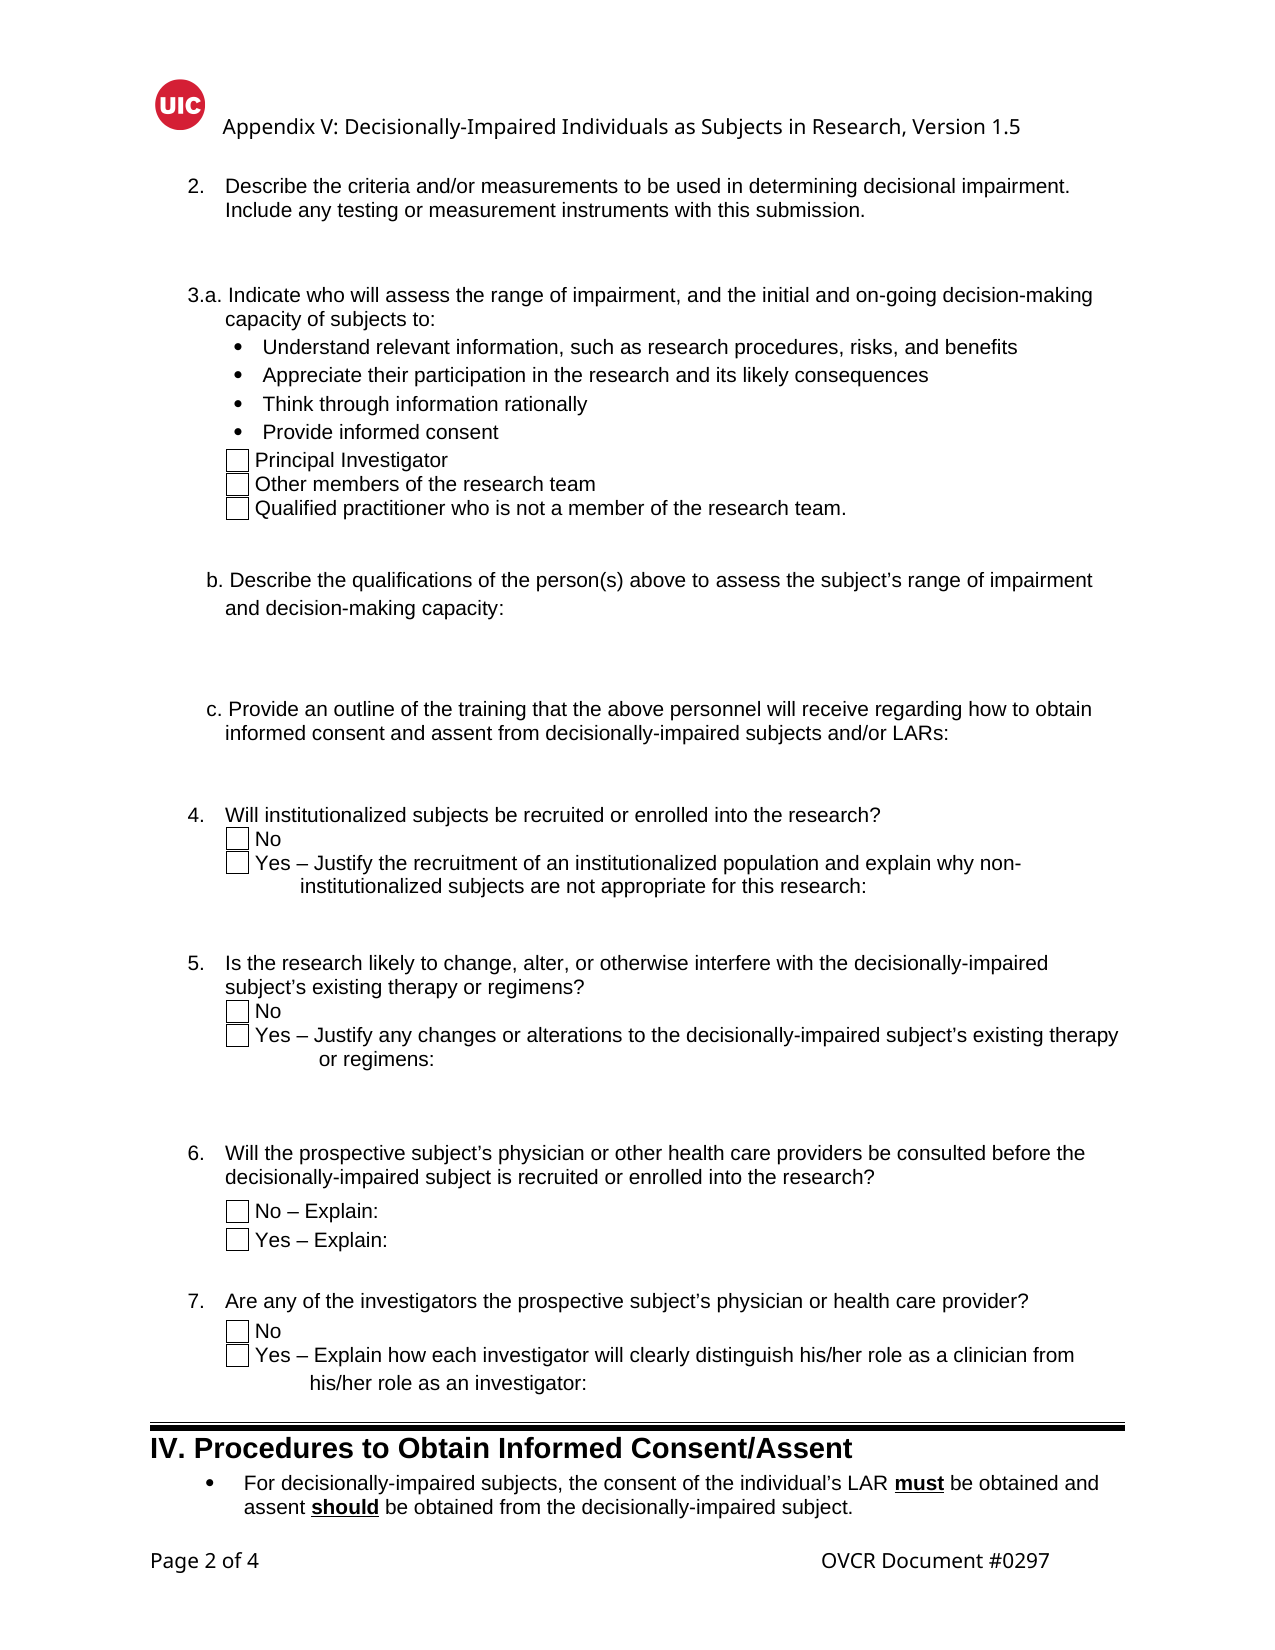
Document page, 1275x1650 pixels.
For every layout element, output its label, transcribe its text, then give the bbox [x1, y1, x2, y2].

list Provide informed consent [234, 420, 1125, 444]
list Think through information rationally [234, 391, 1125, 416]
text IV. Procedures to Obtain Informed Consent/Assent [150, 1431, 1125, 1465]
list Appreciate their participation in the research and its likely consequences [234, 363, 1125, 387]
text 4. Will institutionalized subjects be recruited or enrolled into the research? [187, 802, 1125, 826]
text 3.a. Indicate who will assess the range of impairment, and the initial and on-going decision-making capacity of subjects to: [187, 283, 1125, 331]
text Yes – Explain how each investigator will clearly distinguish his/her role as a clinician from his/her role as an investigator: [225, 1343, 1125, 1396]
text Yes – Explain: [187, 1224, 1125, 1252]
text No [225, 1319, 1125, 1343]
picture [150, 75, 210, 135]
text No [225, 826, 1125, 850]
text c. Provide an outline of the training that the above personnel will receive regarding how to obtain informed consent and assent from decisionally-impaired subjects and/or LARs: [206, 697, 1125, 745]
text 6. Will the prospective subject’s physician or other health care providers be consulted before the decisionally-impaired subject is recruited or enrolled into the research? [187, 1141, 1125, 1189]
text b. Describe the qualifications of the person(s) above to assess the subject’s range of impairment and decision-making capacity: [206, 568, 1125, 620]
text Qualified practitioner who is not a member of the research team. [225, 496, 1125, 520]
text Yes – Justify any changes or alterations to the decisionally-impaired subject’s existing therapy or regimens: [225, 1023, 1125, 1071]
text Other members of the research team [225, 472, 1125, 496]
text No [225, 999, 1125, 1023]
text Yes – Justify the recruitment of an institutionalized population and explain why non-institutionalized subjects are not appropriate for this research: [225, 850, 1125, 898]
list For decisionally-impaired subjects, the consent of the individual’s LAR must be obtained and assent should be obtained from the decisionally-impaired subject. [206, 1471, 1125, 1519]
text 7. Are any of the investigators the prospective subject’s physician or health care provider? [187, 1289, 1125, 1313]
text No – Explain: [187, 1195, 1125, 1224]
text 5. Is the research likely to change, alter, or otherwise interfere with the decisionally-impaired subject’s existing therapy or regimens? [187, 951, 1125, 999]
list Understand relevant information, such as research procedures, risks, and benefits [234, 335, 1125, 359]
text Principal Investigator [225, 448, 1125, 472]
text 2. Describe the criteria and/or measurements to be used in determining decisional impairment. Include any testing or measurement instruments with this submission. [187, 174, 1125, 222]
